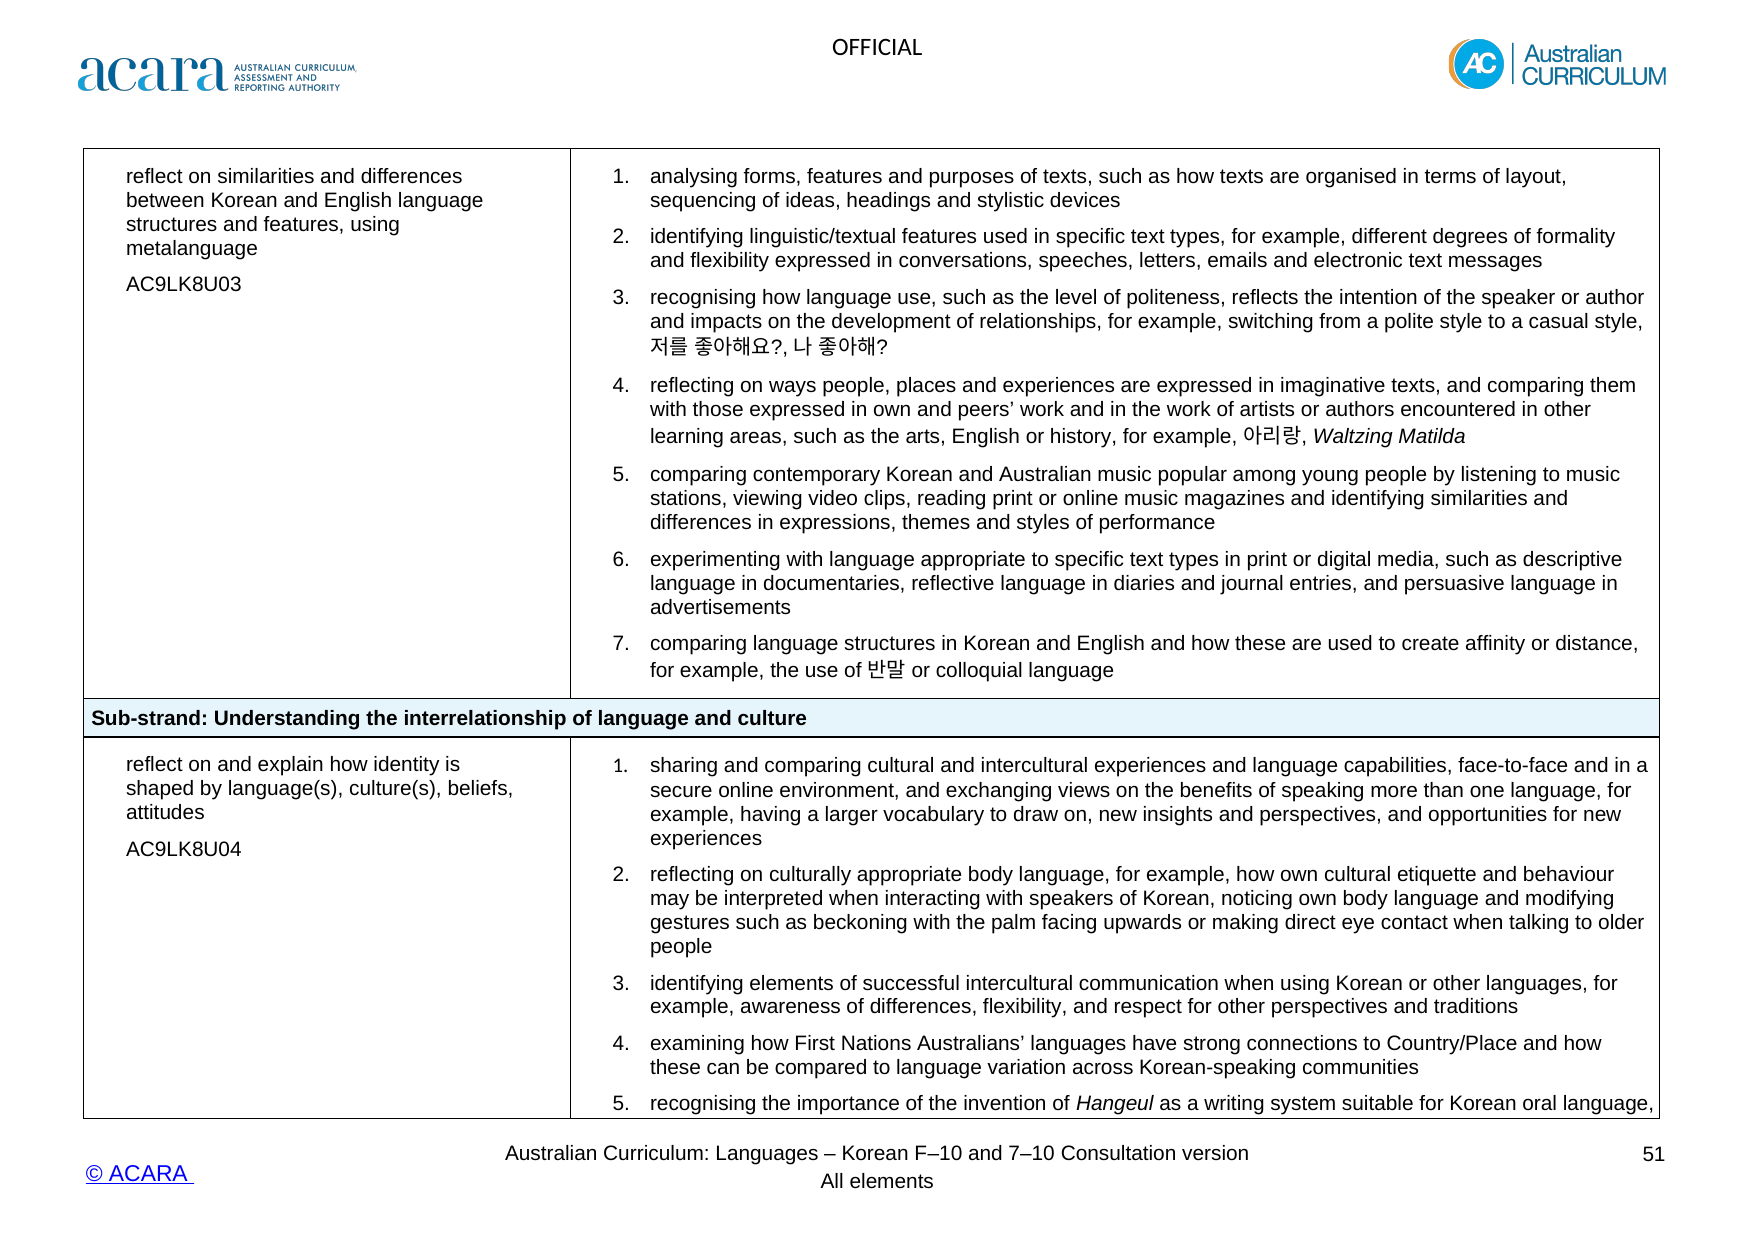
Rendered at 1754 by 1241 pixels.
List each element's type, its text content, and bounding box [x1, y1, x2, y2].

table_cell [84, 738, 570, 1118]
picture [1487, 39, 1666, 89]
table_header analysing forms, features and purposes of texts, such as how texts are organised in terms of layout, sequencing of ideas, headings and stylistic devices identifying linguistic/textual features used in specific text types, for example, different degrees of formality and flexibility expressed in conversations, speeches, letters, emails and electronic text messages recognising how language use, such as the level of politeness, reflects the intention of the speaker or author and impacts on the development of relationships, for example, switching from a polite style to a casual style, 저를 좋아해요?, 나 좋아해? reflecting on ways people, places and experiences are expressed in imaginative texts, and comparing them with those expressed in own and peers’ work and in the work of artists or authors encountered in other learning areas, such as the arts, English or history, for example, 아리랑, Waltzing Matilda comparing contemporary Korean and Australian music popular among young people by listening to music stations, viewing video clips, reading print or online music magazines and identifying similarities and differences in expressions, themes and styles of performance experimenting with language appropriate to specific text types in print or digital media, such as descriptive language in documentaries, reflective language in diaries and journal entries, and persuasive language in advertisements comparing language structures in Korean and English and how these are used to create affinity or distance, for example, the use of 반말 or colloquial language [571, 149, 1659, 698]
picture [78, 58, 357, 91]
picture [1448, 39, 1471, 89]
table_cell Sub-strand: Understanding the interrelationship of language and culture [84, 699, 1659, 736]
table_header reflect on similarities and differences between Korean and English language structures and features, using metalanguage AC9LK8U03 [84, 149, 570, 698]
picture [1464, 53, 1495, 73]
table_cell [571, 738, 1659, 1118]
